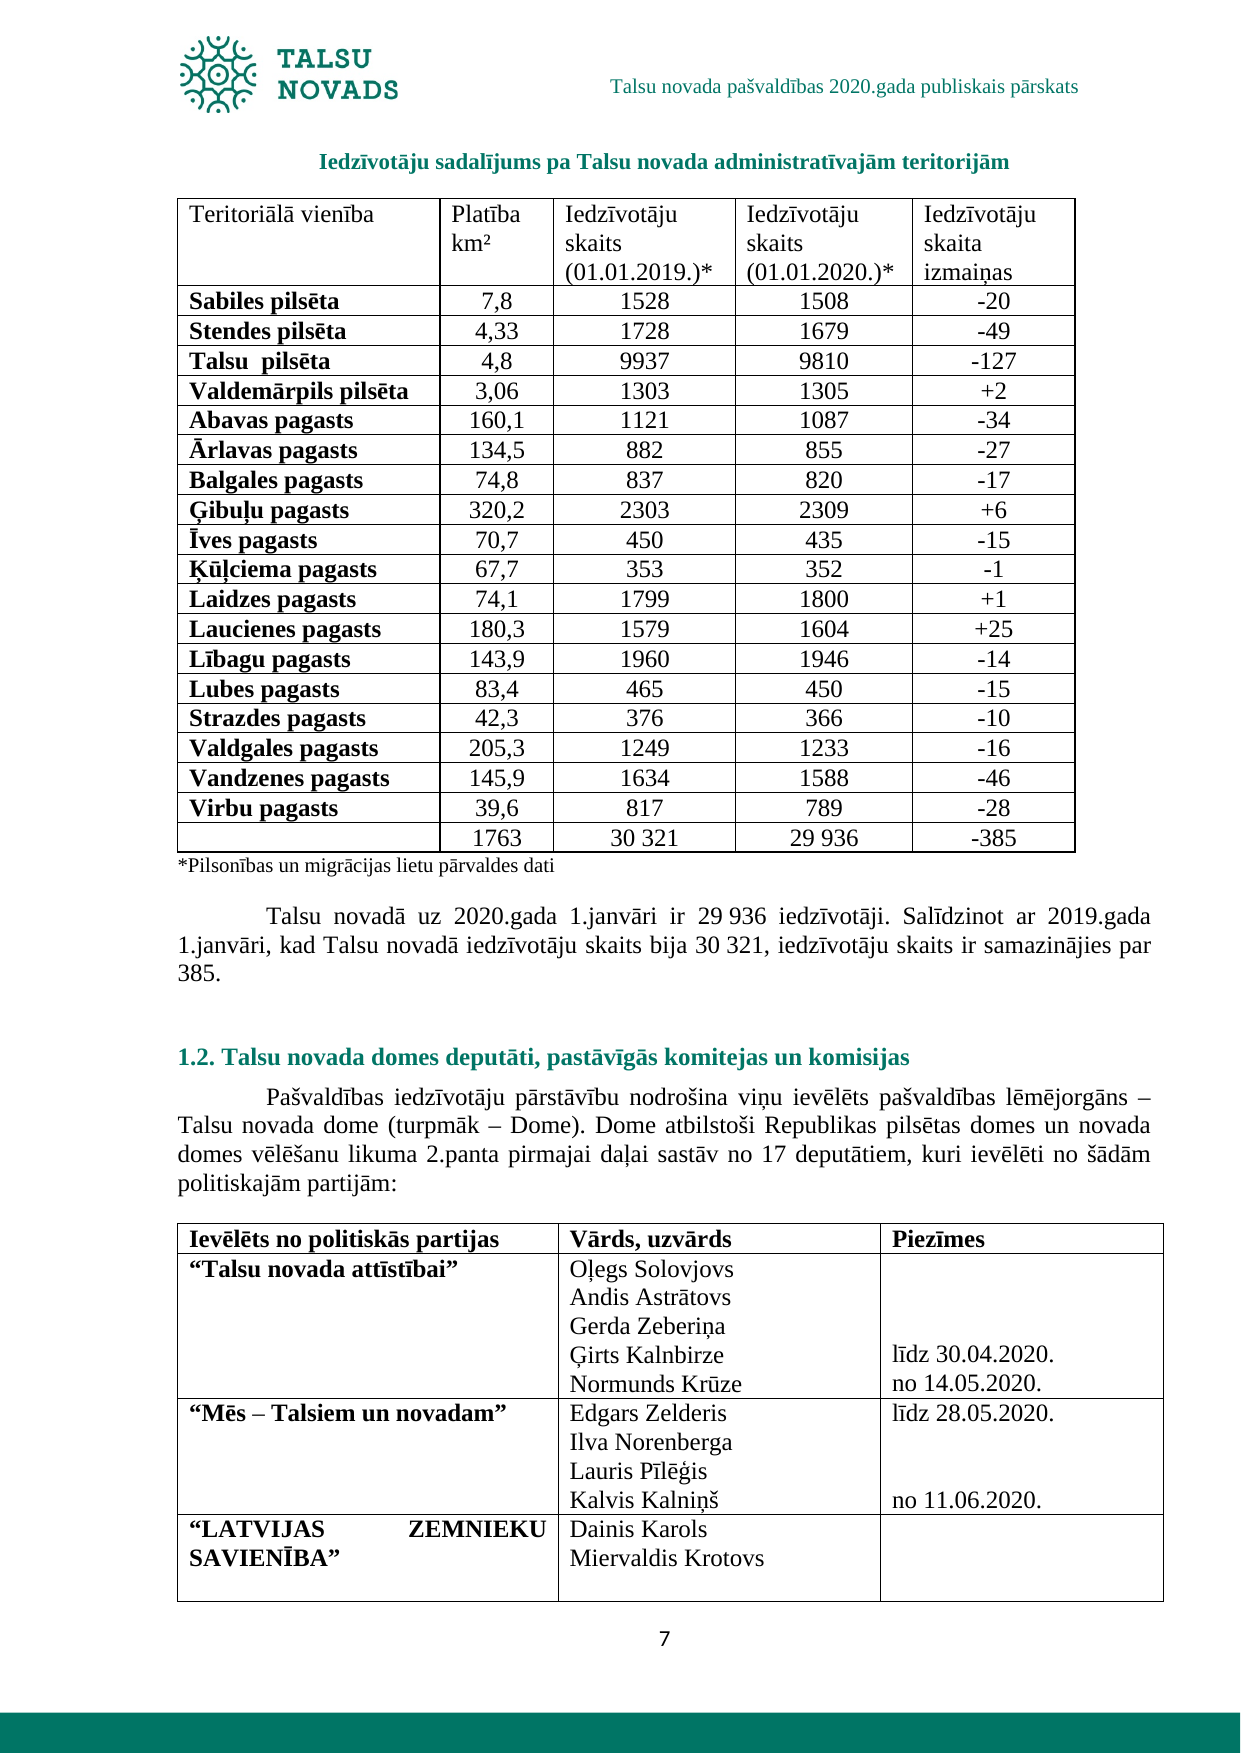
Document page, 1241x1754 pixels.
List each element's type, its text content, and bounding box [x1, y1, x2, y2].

text *Pilsonības un migrācijas lietu pārvaldes dati [177, 852, 1152, 877]
table_cell -27 [913, 435, 1074, 464]
table_cell 1960 [554, 644, 735, 673]
table_cell -46 [913, 763, 1074, 792]
table_cell 1508 [736, 286, 912, 315]
table_cell 160,1 [441, 406, 553, 434]
table_cell Abavas pagasts [178, 406, 439, 434]
table_cell [881, 1515, 1163, 1601]
table_cell 1528 [554, 286, 735, 315]
table_cell 1588 [736, 763, 912, 792]
table_cell Vandzenes pagasts [178, 763, 439, 792]
table_cell 30 321 [554, 823, 735, 851]
table_cell 1799 [554, 584, 735, 613]
table_cell Sabiles pilsēta [178, 286, 439, 315]
table_cell +2 [913, 376, 1074, 404]
table_cell 42,3 [441, 704, 553, 732]
table_cell -127 [913, 346, 1074, 375]
table_cell 1121 [554, 406, 735, 434]
table_cell 1305 [736, 376, 912, 404]
table_header Iedzīvotāju skaits (01.01.2020.)* [736, 199, 912, 285]
table_cell 366 [736, 704, 912, 732]
table_cell 205,3 [441, 733, 553, 762]
table_cell Laucienes pagasts [178, 614, 439, 643]
text Talsu novadā uz 2020.gada 1.janvāri ir 29 936 iedzīvotāji. Salīdzinot ar 2019.gada 1.janvāri, kad Talsu novadā iedzīvotāju skaits bija 30 321, iedzīvotāju skaits ir samazinājies par 385. [177, 901, 1152, 987]
table_header Platība km² [441, 199, 553, 285]
table_cell 435 [736, 525, 912, 553]
table_cell “LATVIJAS ZEMNIEKU SAVIENĪBA” [178, 1515, 558, 1601]
table_cell Īves pagasts [178, 525, 439, 553]
table_cell -20 [913, 286, 1074, 315]
table_cell 143,9 [441, 644, 553, 673]
table_cell +25 [913, 614, 1074, 643]
table_cell Strazdes pagasts [178, 704, 439, 732]
table_cell 1249 [554, 733, 735, 762]
table_cell 352 [736, 555, 912, 583]
table_cell +1 [913, 584, 1074, 613]
table_cell 39,6 [441, 793, 553, 822]
table_cell 70,7 [441, 525, 553, 553]
table_cell 882 [554, 435, 735, 464]
table_cell -49 [913, 316, 1074, 345]
table_cell Stendes pilsēta [178, 316, 439, 345]
table_cell -28 [913, 793, 1074, 822]
table_header Vārds, uzvārds [559, 1224, 880, 1253]
table_cell 450 [736, 674, 912, 702]
table_header Teritoriālā vienība [178, 199, 439, 285]
table_header Iedzīvotāju skaits (01.01.2019.)* [554, 199, 735, 285]
table_cell -15 [913, 674, 1074, 702]
table_cell 4,33 [441, 316, 553, 345]
table_cell Ķūļciema pagasts [178, 555, 439, 583]
table_cell -17 [913, 465, 1074, 494]
table_cell 145,9 [441, 763, 553, 792]
table_cell 1946 [736, 644, 912, 673]
table_cell 1800 [736, 584, 912, 613]
table_cell 1604 [736, 614, 912, 643]
table_cell 67,7 [441, 555, 553, 583]
table_cell 320,2 [441, 495, 553, 524]
table_cell 450 [554, 525, 735, 553]
table_cell 817 [554, 793, 735, 822]
table_cell 465 [554, 674, 735, 702]
table_cell 376 [554, 704, 735, 732]
table_header Iedzīvotāju skaita izmaiņas [913, 199, 1074, 285]
table_cell Oļegs Solovjovs Andis Astrātovs Gerda Zeberiņa Ģirts Kalnbirze Normunds Krūze [559, 1254, 880, 1397]
table_cell 855 [736, 435, 912, 464]
table_cell -15 [913, 525, 1074, 553]
table_cell Edgars Zelderis Ilva Norenberga Lauris Pīlēģis Kalvis Kalniņš [559, 1399, 880, 1513]
table_cell 74,8 [441, 465, 553, 494]
table_cell “Talsu novada attīstībai” [178, 1254, 558, 1397]
table_cell Lībagu pagasts [178, 644, 439, 673]
table_header Ievēlēts no politiskās partijas [178, 1224, 558, 1253]
table_cell Virbu pagasts [178, 793, 439, 822]
table_cell 1634 [554, 763, 735, 792]
table_cell 1728 [554, 316, 735, 345]
table_cell Laidzes pagasts [178, 584, 439, 613]
table_cell -1 [913, 555, 1074, 583]
table_cell -16 [913, 733, 1074, 762]
table_cell Ģibuļu pagasts [178, 495, 439, 524]
subtitle 1.2. Talsu novada domes deputāti, pastāvīgās komitejas un komisijas [177, 1042, 1152, 1071]
table_cell -14 [913, 644, 1074, 673]
table_cell 9937 [554, 346, 735, 375]
table_cell 1763 [441, 823, 553, 851]
table_cell 353 [554, 555, 735, 583]
table_cell 837 [554, 465, 735, 494]
table_cell 3,06 [441, 376, 553, 404]
table_cell 4,8 [441, 346, 553, 375]
table_cell [178, 823, 439, 851]
table_cell Ārlavas pagasts [178, 435, 439, 464]
table_header Piezīmes [881, 1224, 1163, 1253]
table_cell Dainis Karols Miervaldis Krotovs [559, 1515, 880, 1601]
table_cell 7,8 [441, 286, 553, 315]
table_cell līdz 30.04.2020. no 14.05.2020. [881, 1254, 1163, 1397]
picture [180, 36, 398, 113]
table_cell Valdemārpils pilsēta [178, 376, 439, 404]
table_cell 134,5 [441, 435, 553, 464]
table_cell -34 [913, 406, 1074, 434]
table_cell +6 [913, 495, 1074, 524]
table_cell Talsu pilsēta [178, 346, 439, 375]
table_cell 789 [736, 793, 912, 822]
table_cell 9810 [736, 346, 912, 375]
table_cell 2303 [554, 495, 735, 524]
table_cell Lubes pagasts [178, 674, 439, 702]
text Iedzīvotāju sadalījums pa Talsu novada administratīvajām teritorijām [177, 148, 1152, 174]
table_cell 1087 [736, 406, 912, 434]
table_cell 1233 [736, 733, 912, 762]
table_cell 1303 [554, 376, 735, 404]
table_cell 74,1 [441, 584, 553, 613]
table_cell “Mēs – Talsiem un novadam” [178, 1399, 558, 1513]
table_cell 180,3 [441, 614, 553, 643]
table_cell līdz 28.05.2020. no 11.06.2020. [881, 1399, 1163, 1513]
table_cell -385 [913, 823, 1074, 851]
table_cell Balgales pagasts [178, 465, 439, 494]
table_cell 29 936 [736, 823, 912, 851]
table_cell 820 [736, 465, 912, 494]
table_cell 83,4 [441, 674, 553, 702]
table_cell Valdgales pagasts [178, 733, 439, 762]
table_cell -10 [913, 704, 1074, 732]
text Pašvaldības iedzīvotāju pārstāvību nodrošina viņu ievēlēts pašvaldības lēmējorgāns – Talsu novada dome (turpmāk – Dome). Dome atbilstoši Republikas pilsētas domes un novada domes vēlēšanu likuma 2.panta pirmajai daļai sastāv no 17 deputātiem, kuri ievēlēti no šādām politiskajām partijām: [177, 1082, 1152, 1197]
table_cell 1679 [736, 316, 912, 345]
table_cell 1579 [554, 614, 735, 643]
table_cell 2309 [736, 495, 912, 524]
